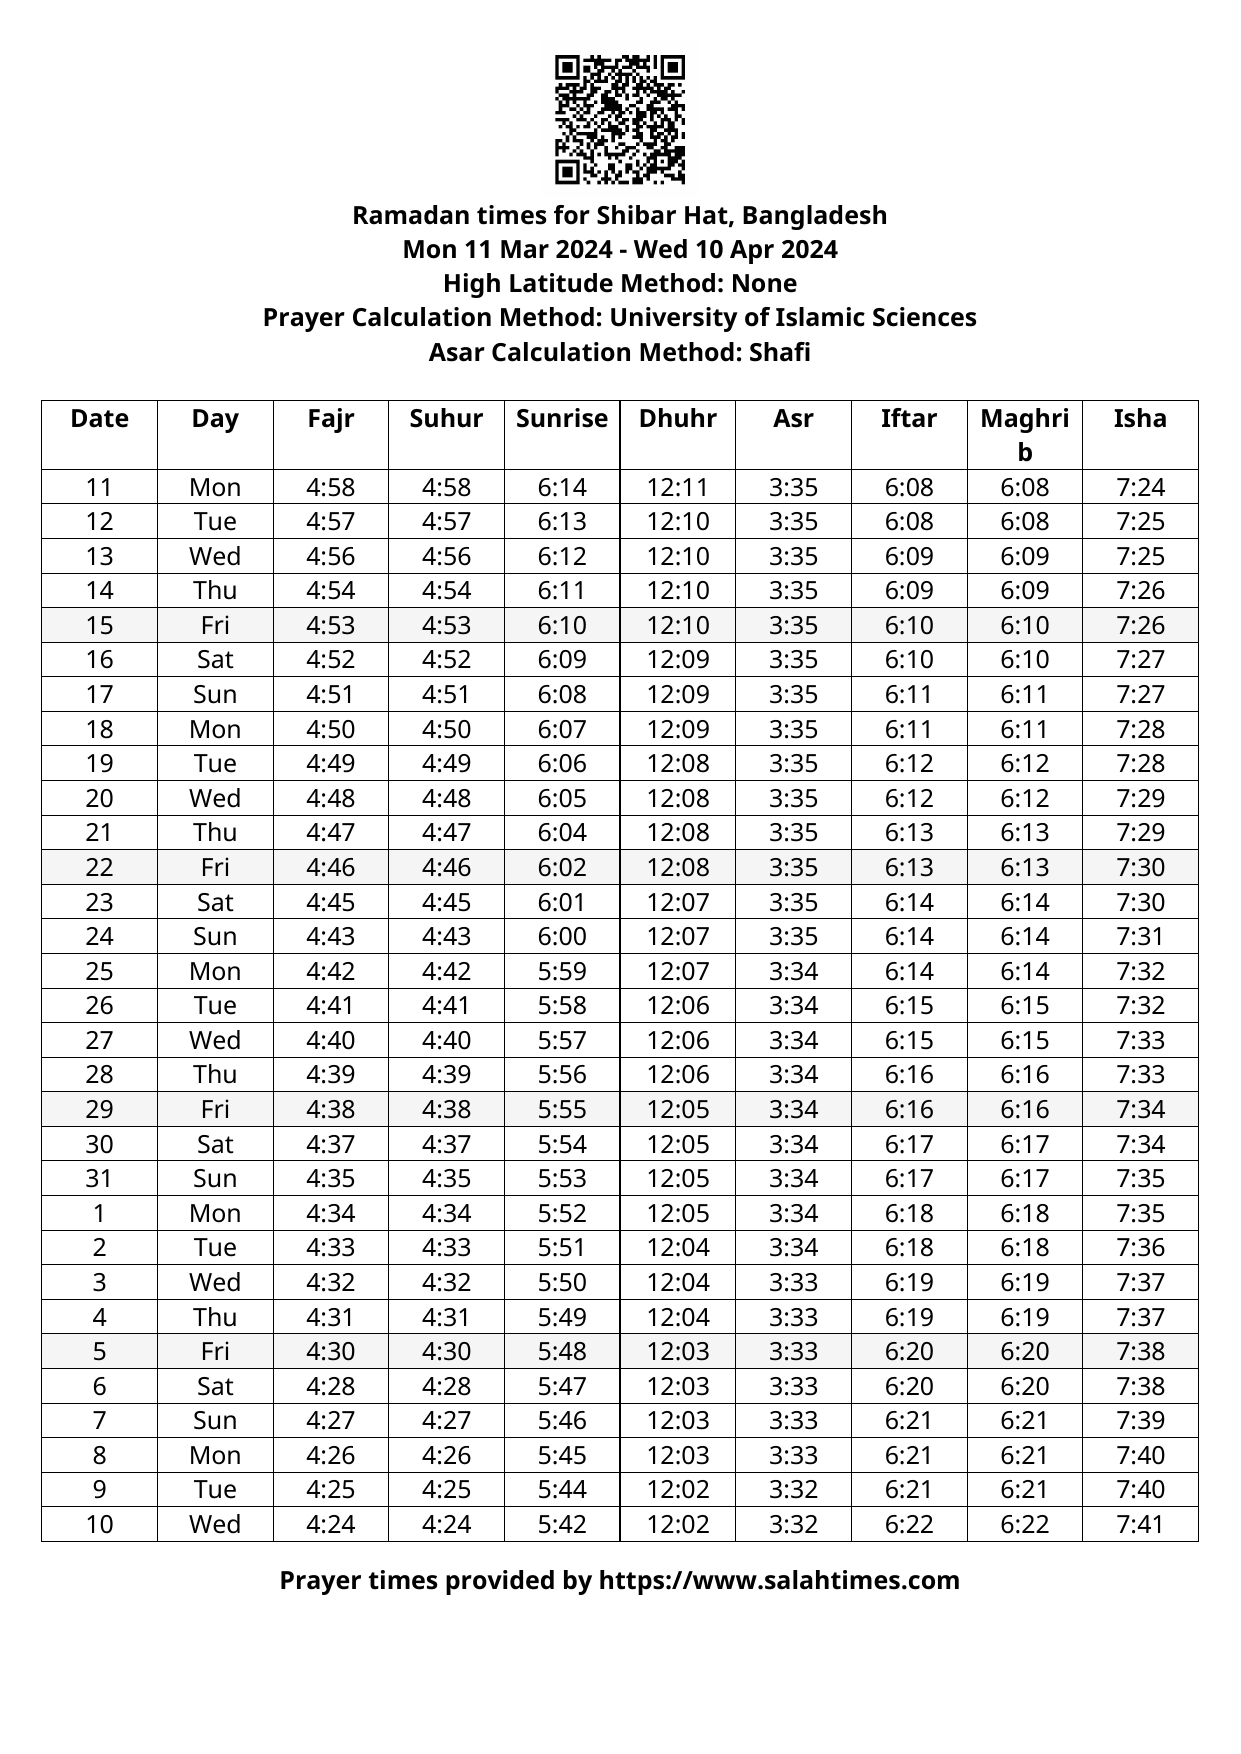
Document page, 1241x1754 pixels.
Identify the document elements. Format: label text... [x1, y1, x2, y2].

table_cell 7:36 [1083, 1231, 1198, 1264]
table_cell 6:14 [505, 470, 619, 503]
table_cell 5:54 [505, 1127, 619, 1160]
table_cell 3:35 [736, 504, 851, 538]
table_header Fajr [274, 401, 388, 469]
table_cell 6:11 [968, 712, 1082, 745]
table_cell 5:44 [505, 1473, 619, 1506]
table_cell 5:59 [505, 954, 619, 987]
table_cell 12:08 [621, 781, 735, 814]
table_cell 6:10 [968, 608, 1082, 642]
table_cell 7:32 [1083, 954, 1198, 987]
table_cell 7:37 [1083, 1265, 1198, 1299]
table_cell 29 [42, 1092, 157, 1126]
table_cell 6:21 [968, 1473, 1082, 1506]
table_cell 3:33 [736, 1265, 851, 1299]
table_cell 4:53 [274, 608, 388, 642]
table_cell 4:35 [389, 1161, 504, 1195]
table_cell 6:09 [505, 643, 619, 676]
table_cell 5:47 [505, 1369, 619, 1402]
table_cell 4:25 [389, 1473, 504, 1506]
table_cell 12:06 [621, 989, 735, 1022]
table_cell 12:07 [621, 954, 735, 987]
table_cell 6:15 [852, 989, 967, 1022]
table_cell 6:20 [852, 1369, 967, 1402]
table_cell 12:05 [621, 1161, 735, 1195]
table_cell 4:51 [274, 677, 388, 711]
table_cell 4:38 [274, 1092, 388, 1126]
table_cell 6:17 [852, 1161, 967, 1195]
table_cell 6:16 [968, 1092, 1082, 1126]
table_cell 4:47 [274, 816, 388, 849]
table_cell 6:18 [852, 1196, 967, 1229]
table_cell Sun [158, 1404, 273, 1437]
table_cell 6:01 [505, 885, 619, 918]
table_cell 6:08 [968, 504, 1082, 538]
table_cell 3:34 [736, 1058, 851, 1091]
table_cell 5:52 [505, 1196, 619, 1229]
table_cell Tue [158, 1473, 273, 1506]
table_header Isha [1083, 401, 1198, 469]
table_cell 6:20 [852, 1334, 967, 1368]
table_cell 10 [42, 1507, 157, 1541]
table_cell 3:34 [736, 954, 851, 987]
table_cell 6:21 [852, 1473, 967, 1506]
table_cell 7:33 [1083, 1023, 1198, 1057]
table_cell Sun [158, 919, 273, 953]
table_cell 6:05 [505, 781, 619, 814]
table_cell 7:38 [1083, 1334, 1198, 1368]
table_cell 7:32 [1083, 989, 1198, 1022]
table_cell 4:30 [274, 1334, 388, 1368]
table_cell 3:35 [736, 816, 851, 849]
table_cell 6:18 [968, 1231, 1082, 1264]
table_cell 6:17 [852, 1127, 967, 1160]
table_cell 4:33 [274, 1231, 388, 1264]
table_cell 18 [42, 712, 157, 745]
table_cell 7:34 [1083, 1127, 1198, 1160]
table_cell 6:11 [968, 677, 1082, 711]
table_cell 5:48 [505, 1334, 619, 1368]
table_cell 7:35 [1083, 1196, 1198, 1229]
table_cell 6:13 [852, 816, 967, 849]
table_cell 4:38 [389, 1092, 504, 1126]
table_cell 12:03 [621, 1438, 735, 1472]
table_cell 15 [42, 608, 157, 642]
table_cell 6:22 [852, 1507, 967, 1541]
table_cell 30 [42, 1127, 157, 1160]
table_cell 3:35 [736, 539, 851, 572]
table_cell 6:16 [968, 1058, 1082, 1091]
table_cell 4:58 [274, 470, 388, 503]
table_cell 12:08 [621, 816, 735, 849]
table_cell 4:54 [274, 574, 388, 607]
table_header Date [42, 401, 157, 469]
table_cell 12:09 [621, 643, 735, 676]
table_cell 4:45 [389, 885, 504, 918]
table_cell 5:46 [505, 1404, 619, 1437]
table_cell 3:34 [736, 1127, 851, 1160]
table_cell 12:09 [621, 677, 735, 711]
table_cell 3:34 [736, 989, 851, 1022]
table_cell 3:32 [736, 1507, 851, 1541]
table_cell 4:24 [274, 1507, 388, 1541]
table_cell 4:27 [389, 1404, 504, 1437]
table_cell 3:34 [736, 1023, 851, 1057]
table_cell Fri [158, 1334, 273, 1368]
table_cell 6:04 [505, 816, 619, 849]
table_cell 12:05 [621, 1127, 735, 1160]
table_cell 4:46 [274, 850, 388, 884]
table_cell 6:11 [852, 677, 967, 711]
table_cell 6:20 [968, 1369, 1082, 1402]
table_cell 6:12 [505, 539, 619, 572]
table_cell 12:10 [621, 608, 735, 642]
table_cell 3:33 [736, 1369, 851, 1402]
table_cell 7:26 [1083, 608, 1198, 642]
table_cell 4:37 [389, 1127, 504, 1160]
table_cell 5:50 [505, 1265, 619, 1299]
table_cell 7:26 [1083, 574, 1198, 607]
table_cell 2 [42, 1231, 157, 1264]
table_cell Tue [158, 1231, 273, 1264]
table_cell 6:09 [852, 574, 967, 607]
table_cell 6:11 [852, 712, 967, 745]
table_cell 25 [42, 954, 157, 987]
table_cell 4:57 [274, 504, 388, 538]
table_cell 6:09 [968, 574, 1082, 607]
table_cell 3:34 [736, 1231, 851, 1264]
table_cell 4:33 [389, 1231, 504, 1264]
table_cell 3:34 [736, 1161, 851, 1195]
table_cell 16 [42, 643, 157, 676]
table_cell 12:05 [621, 1092, 735, 1126]
table_cell 4:47 [389, 816, 504, 849]
table_cell 6:17 [968, 1161, 1082, 1195]
table_header Asr [736, 401, 851, 469]
table_cell 4:49 [274, 746, 388, 780]
table_cell Wed [158, 1023, 273, 1057]
table_cell 6:15 [968, 989, 1082, 1022]
table_cell 8 [42, 1438, 157, 1472]
table_cell 12:06 [621, 1058, 735, 1091]
table_cell 6:21 [968, 1404, 1082, 1437]
table_cell 7:38 [1083, 1369, 1198, 1402]
table_cell Thu [158, 816, 273, 849]
table_cell Mon [158, 954, 273, 987]
table_cell 6:16 [852, 1092, 967, 1126]
table_cell 4:31 [389, 1300, 504, 1333]
table_cell Sat [158, 643, 273, 676]
table_cell 5:58 [505, 989, 619, 1022]
table_cell Wed [158, 781, 273, 814]
table_cell 26 [42, 989, 157, 1022]
table_cell 11 [42, 470, 157, 503]
text High Latitude Method: None [42, 266, 1198, 300]
table_cell 4:26 [274, 1438, 388, 1472]
table_cell 22 [42, 850, 157, 884]
table_cell Sat [158, 1127, 273, 1160]
table_cell 7:28 [1083, 712, 1198, 745]
table_cell 7:34 [1083, 1092, 1198, 1126]
table_cell Sun [158, 677, 273, 711]
table_cell 14 [42, 574, 157, 607]
table_cell 6:10 [852, 608, 967, 642]
table_cell 7:41 [1083, 1507, 1198, 1541]
table_cell Sat [158, 1369, 273, 1402]
table_cell 6:14 [968, 885, 1082, 918]
table_header Maghrib [968, 401, 1082, 469]
table_cell 5:53 [505, 1161, 619, 1195]
table_cell 7:39 [1083, 1404, 1198, 1437]
table_cell 4:40 [389, 1023, 504, 1057]
table_cell 6:17 [968, 1127, 1082, 1160]
table_cell 7:28 [1083, 746, 1198, 780]
table_cell Tue [158, 746, 273, 780]
table_cell 3:33 [736, 1334, 851, 1368]
table_cell 7 [42, 1404, 157, 1437]
table_cell 6:21 [852, 1438, 967, 1472]
table_cell 6:13 [505, 504, 619, 538]
table_cell 3:35 [736, 470, 851, 503]
table_cell 4:34 [274, 1196, 388, 1229]
table_cell 4:27 [274, 1404, 388, 1437]
table_cell 7:25 [1083, 539, 1198, 572]
table_cell 6:13 [968, 816, 1082, 849]
table_cell 3:35 [736, 608, 851, 642]
table_cell 4:48 [274, 781, 388, 814]
table_cell 5:51 [505, 1231, 619, 1264]
table_cell 4:53 [389, 608, 504, 642]
table_cell 4:30 [389, 1334, 504, 1368]
table_cell 12:03 [621, 1404, 735, 1437]
table_cell 4:26 [389, 1438, 504, 1472]
table_cell 6:10 [505, 608, 619, 642]
table_cell 3:35 [736, 850, 851, 884]
table_cell Mon [158, 712, 273, 745]
table_cell Fri [158, 608, 273, 642]
table_cell Sun [158, 1161, 273, 1195]
table_cell 6:10 [852, 643, 967, 676]
table_cell 12:11 [621, 470, 735, 503]
table_cell 7:24 [1083, 470, 1198, 503]
table_cell 7:40 [1083, 1473, 1198, 1506]
table_cell 4:54 [389, 574, 504, 607]
table_cell 12:08 [621, 746, 735, 780]
table_cell 19 [42, 746, 157, 780]
table_cell 6:14 [968, 954, 1082, 987]
table_cell 7:29 [1083, 781, 1198, 814]
table_cell 12:04 [621, 1300, 735, 1333]
table_cell 12:04 [621, 1231, 735, 1264]
table_cell 24 [42, 919, 157, 953]
table_cell 6:02 [505, 850, 619, 884]
table_cell Mon [158, 1438, 273, 1472]
table_cell 12:07 [621, 919, 735, 953]
table_header Day [158, 401, 273, 469]
table_cell 4:24 [389, 1507, 504, 1541]
table_cell 12:03 [621, 1334, 735, 1368]
table_cell 12:10 [621, 574, 735, 607]
table_cell 6:19 [852, 1300, 967, 1333]
text Mon 11 Mar 2024 - Wed 10 Apr 2024 [42, 232, 1198, 266]
table_cell 6:19 [852, 1265, 967, 1299]
table_cell 4:45 [274, 885, 388, 918]
table_cell 4:42 [274, 954, 388, 987]
table_cell 6:14 [968, 919, 1082, 953]
table_cell 4:25 [274, 1473, 388, 1506]
table_cell 12:08 [621, 850, 735, 884]
table_cell 20 [42, 781, 157, 814]
table_cell 4:43 [389, 919, 504, 953]
table_cell 4:42 [389, 954, 504, 987]
table_cell 17 [42, 677, 157, 711]
table_cell 6:15 [852, 1023, 967, 1057]
table_cell 4 [42, 1300, 157, 1333]
table_cell 3:35 [736, 677, 851, 711]
table_cell 31 [42, 1161, 157, 1195]
table_cell 6:14 [852, 885, 967, 918]
table_cell 7:29 [1083, 816, 1198, 849]
table_cell 4:34 [389, 1196, 504, 1229]
text Prayer Calculation Method: University of Islamic Sciences [42, 300, 1198, 334]
table_cell 6:18 [968, 1196, 1082, 1229]
table_cell 3:33 [736, 1438, 851, 1472]
text Prayer times provided by https://www.salahtimes.com [42, 1563, 1198, 1597]
table_cell 6:00 [505, 919, 619, 953]
table_cell 4:52 [389, 643, 504, 676]
table_cell 6:13 [968, 850, 1082, 884]
table_cell Tue [158, 504, 273, 538]
table_header Iftar [852, 401, 967, 469]
table_cell 6:12 [852, 781, 967, 814]
table_cell 13 [42, 539, 157, 572]
table_cell 12:09 [621, 712, 735, 745]
table_cell Thu [158, 574, 273, 607]
table_cell 4:41 [389, 989, 504, 1022]
table_cell 3:33 [736, 1300, 851, 1333]
table_cell 4:32 [274, 1265, 388, 1299]
table_cell 4:28 [389, 1369, 504, 1402]
table_cell 7:30 [1083, 850, 1198, 884]
table_cell 4:39 [389, 1058, 504, 1091]
table_cell 12:02 [621, 1507, 735, 1541]
table_cell 3:35 [736, 574, 851, 607]
table_cell 9 [42, 1473, 157, 1506]
table_cell 6:08 [505, 677, 619, 711]
table_cell 12:05 [621, 1196, 735, 1229]
table_cell Thu [158, 1300, 273, 1333]
table_cell 4:49 [389, 746, 504, 780]
table_cell 4:58 [389, 470, 504, 503]
table_cell 7:35 [1083, 1161, 1198, 1195]
table_cell 7:37 [1083, 1300, 1198, 1333]
table_cell 7:31 [1083, 919, 1198, 953]
table_cell Wed [158, 539, 273, 572]
table_cell 5 [42, 1334, 157, 1368]
table_cell 6:09 [968, 539, 1082, 572]
table_cell 6:08 [968, 470, 1082, 503]
table_header Sunrise [505, 401, 619, 469]
table_cell 6:06 [505, 746, 619, 780]
table_cell 4:43 [274, 919, 388, 953]
table_cell 4:57 [389, 504, 504, 538]
table_cell 5:42 [505, 1507, 619, 1541]
table_cell 6:16 [852, 1058, 967, 1091]
table_cell 4:37 [274, 1127, 388, 1160]
table_cell 4:50 [389, 712, 504, 745]
table_cell 3:35 [736, 746, 851, 780]
table_cell 4:41 [274, 989, 388, 1022]
table_cell 6:14 [852, 954, 967, 987]
table_cell 6:20 [968, 1334, 1082, 1368]
table_cell Wed [158, 1507, 273, 1541]
table_cell 3:34 [736, 1196, 851, 1229]
table_cell 6:13 [852, 850, 967, 884]
table_cell 3:32 [736, 1473, 851, 1506]
table_cell 4:50 [274, 712, 388, 745]
table_cell 6:22 [968, 1507, 1082, 1541]
table_cell 4:31 [274, 1300, 388, 1333]
table_cell 6:08 [852, 504, 967, 538]
table_cell 6:10 [968, 643, 1082, 676]
table_cell 4:39 [274, 1058, 388, 1091]
table_cell 23 [42, 885, 157, 918]
table_cell 4:52 [274, 643, 388, 676]
table_cell 4:48 [389, 781, 504, 814]
table_cell 6:15 [968, 1023, 1082, 1057]
table_cell 12:07 [621, 885, 735, 918]
table_cell 12:04 [621, 1265, 735, 1299]
table_cell 3:34 [736, 1092, 851, 1126]
table_cell Fri [158, 850, 273, 884]
table_cell 6:21 [852, 1404, 967, 1437]
table_cell 6:12 [968, 781, 1082, 814]
table_cell 12:06 [621, 1023, 735, 1057]
table_cell 6:14 [852, 919, 967, 953]
table_cell Mon [158, 1196, 273, 1229]
table_cell 4:56 [389, 539, 504, 572]
table_cell 4:35 [274, 1161, 388, 1195]
table_cell 12:10 [621, 504, 735, 538]
table_cell Wed [158, 1265, 273, 1299]
table_cell 3:35 [736, 919, 851, 953]
table_cell 6:18 [852, 1231, 967, 1264]
table_cell 6:19 [968, 1265, 1082, 1299]
table_cell 4:51 [389, 677, 504, 711]
table_cell 5:45 [505, 1438, 619, 1472]
table_cell 7:30 [1083, 885, 1198, 918]
table_header Suhur [389, 401, 504, 469]
text Asar Calculation Method: Shafi [42, 334, 1198, 368]
table_cell 12:10 [621, 539, 735, 572]
table_cell Fri [158, 1092, 273, 1126]
table_cell 21 [42, 816, 157, 849]
table_cell 6:08 [852, 470, 967, 503]
table_cell 3:35 [736, 885, 851, 918]
table_cell 3:33 [736, 1404, 851, 1437]
table_cell 3:35 [736, 712, 851, 745]
table_cell 4:32 [389, 1265, 504, 1299]
table_header Dhuhr [621, 401, 735, 469]
table_cell 12 [42, 504, 157, 538]
table_cell 7:27 [1083, 643, 1198, 676]
table_cell 7:33 [1083, 1058, 1198, 1091]
table_cell 6:19 [968, 1300, 1082, 1333]
table_cell 7:25 [1083, 504, 1198, 538]
table_cell Mon [158, 470, 273, 503]
table_cell 3:35 [736, 643, 851, 676]
table_cell 12:02 [621, 1473, 735, 1506]
table_cell 5:55 [505, 1092, 619, 1126]
table_cell 5:56 [505, 1058, 619, 1091]
table_cell 6:12 [968, 746, 1082, 780]
table_cell 6:07 [505, 712, 619, 745]
table_cell 5:49 [505, 1300, 619, 1333]
table_cell 4:28 [274, 1369, 388, 1402]
text Ramadan times for Shibar Hat, Bangladesh [42, 198, 1198, 232]
table_cell Sat [158, 885, 273, 918]
table_cell 3:35 [736, 781, 851, 814]
table_cell 28 [42, 1058, 157, 1091]
table_cell 7:40 [1083, 1438, 1198, 1472]
table_cell 1 [42, 1196, 157, 1229]
table_cell 6:11 [505, 574, 619, 607]
table_cell 6:21 [968, 1438, 1082, 1472]
table_cell 4:40 [274, 1023, 388, 1057]
table_cell Thu [158, 1058, 273, 1091]
table_cell 27 [42, 1023, 157, 1057]
table_cell 5:57 [505, 1023, 619, 1057]
table_cell 6:12 [852, 746, 967, 780]
table_cell 4:46 [389, 850, 504, 884]
table_cell 4:56 [274, 539, 388, 572]
table_cell 7:27 [1083, 677, 1198, 711]
table_cell 6 [42, 1369, 157, 1402]
table_cell 12:03 [621, 1369, 735, 1402]
table_cell 3 [42, 1265, 157, 1299]
table_cell 6:09 [852, 539, 967, 572]
picture [542, 41, 699, 198]
table_cell Tue [158, 989, 273, 1022]
